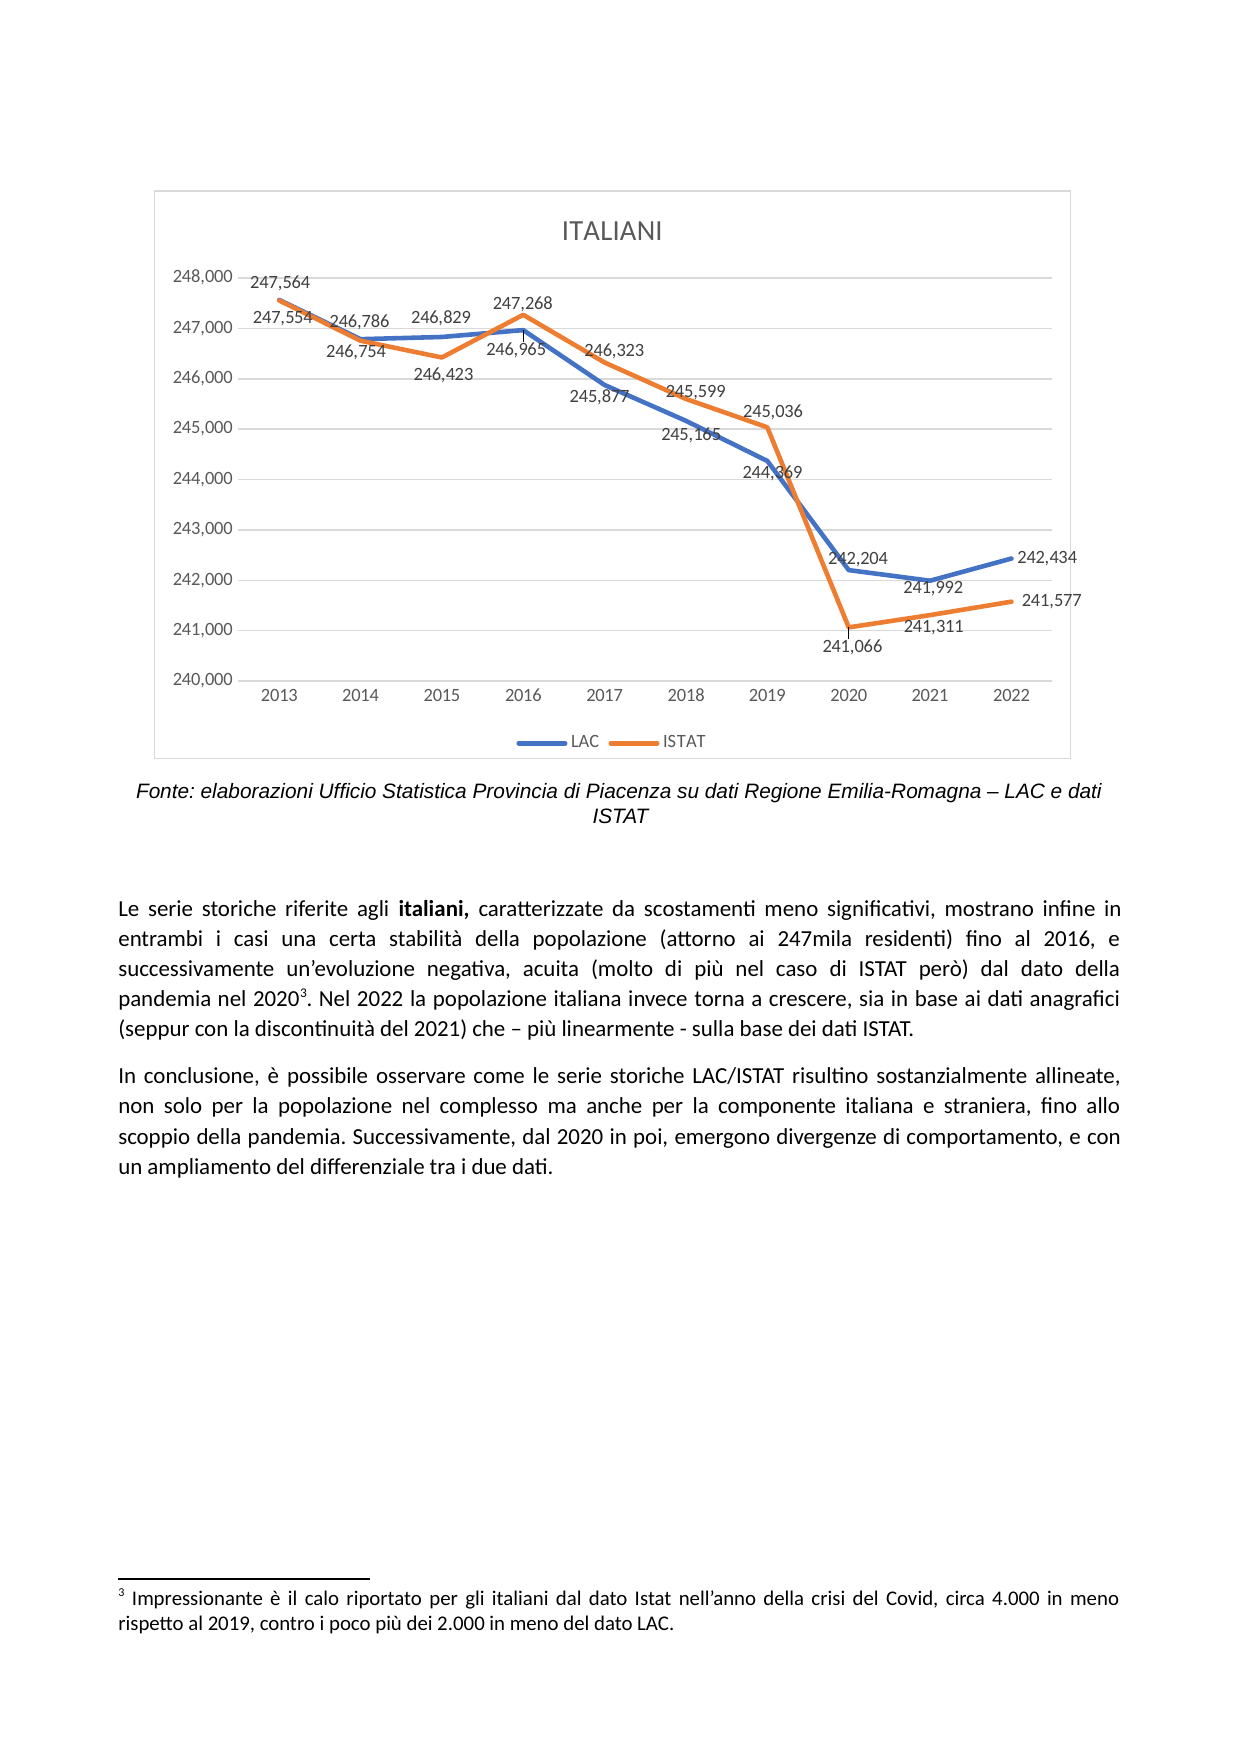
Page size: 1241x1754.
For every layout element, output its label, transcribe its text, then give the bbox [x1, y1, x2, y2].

text Le serie storiche riferite agli italiani, caratterizzate da scostamenti meno significativi, mostrano infine in entrambi i casi una certa stabilità della popolazione (attorno ai 247mila residenti) fino al 2016, e successivamente un’evoluzione negativa, acuita (molto di più nel caso di ISTAT però) dal dato della pandemia nel 2020. Nel 2022 la popolazione italiana invece torna a crescere, sia in base ai dati anagrafici (seppur con la discontinuità del 2021) che – più linearmente - sulla base dei dati ISTAT. [118, 894, 1122, 1042]
text Fonte: elaborazioni Ufficio Statistica Provincia di Piacenza su dati Regione Emilia-Romagna – LAC e dati ISTAT [118, 778, 1122, 828]
text In conclusione, è possibile osservare come le serie storiche LAC/ISTAT risultino sostanzialmente allineate, non solo per la popolazione nel complesso ma anche per la componente italiana e straniera, fino allo scoppio della pandemia. Successivamente, dal 2020 in poi, emergono divergenze di comportamento, e con un ampliamento del differenziale tra i due dati. [118, 1061, 1122, 1180]
